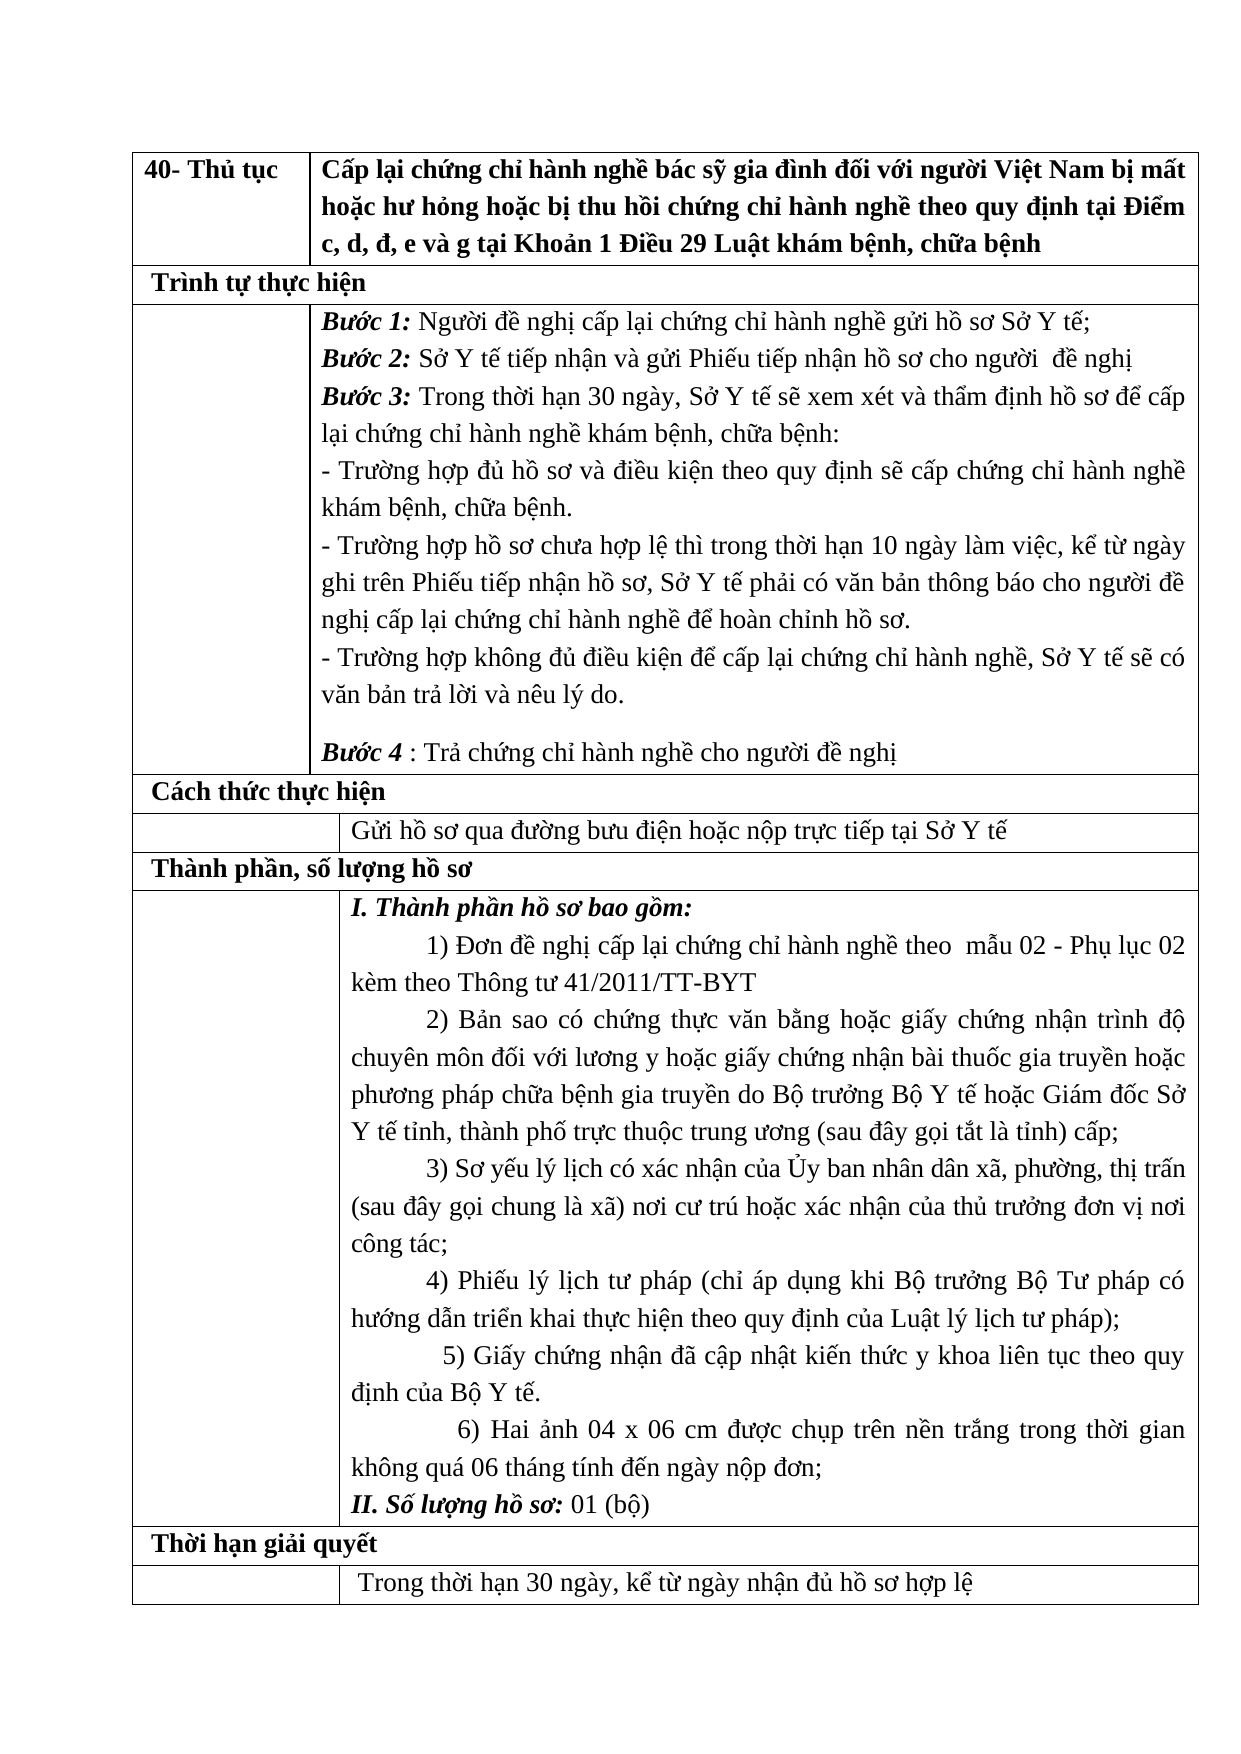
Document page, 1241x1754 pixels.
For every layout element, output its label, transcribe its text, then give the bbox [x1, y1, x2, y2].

table_cell Cách thức thực hiện [133, 775, 1198, 813]
table_header 40- Thủ tục [133, 153, 309, 265]
table_cell Trình tự thực hiện [133, 266, 1198, 304]
table_header Cấp lại chứng chỉ hành nghề bác sỹ gia đình đối với người Việt Nam bị mất hoặc hư hỏng hoặc bị thu hồi chứng chỉ hành nghề theo quy định tại Điểm c, d, đ, e và g tại Khoản 1 Điều 29 Luật khám bệnh, chữa bệnh [311, 153, 1198, 265]
table_cell [133, 1566, 339, 1604]
table_cell Thời hạn giải quyết [133, 1527, 1198, 1565]
table_cell Bước 1: Người đề nghị cấp lại chứng chỉ hành nghề gửi hồ sơ Sở Y tế; Bước 2: Sở Y tế tiếp nhận và gửi Phiếu tiếp nhận hồ sơ cho người đề nghị Bước 3: Trong thời hạn 30 ngày, Sở Y tế sẽ xem xét và thẩm định hồ sơ để cấp lại chứng chỉ hành nghề khám bệnh, chữa bệnh: - Trường hợp đủ hồ sơ và điều kiện theo quy định sẽ cấp chứng chỉ hành nghề khám bệnh, chữa bệnh. - Trường hợp hồ sơ chưa hợp lệ thì trong thời hạn 10 ngày làm việc, kể từ ngày ghi trên Phiếu tiếp nhận hồ sơ, Sở Y tế phải có văn bản thông báo cho người đề nghị cấp lại chứng chỉ hành nghề để hoàn chỉnh hồ sơ. - Trường hợp không đủ điều kiện để cấp lại chứng chỉ hành nghề, Sở Y tế sẽ có văn bản trả lời và nêu lý do. Bước 4 : Trả chứng chỉ hành nghề cho người đề nghị [311, 305, 1198, 774]
table_cell Gửi hồ sơ qua đường bưu điện hoặc nộp trực tiếp tại Sở Y tế [340, 814, 1198, 852]
table_cell Trong thời hạn 30 ngày, kể từ ngày nhận đủ hồ sơ hợp lệ [340, 1566, 1198, 1604]
table_cell [133, 814, 339, 852]
table_cell [133, 891, 339, 1526]
table_cell [133, 305, 309, 774]
table_cell I. Thành phần hồ sơ bao gồm: 1) Đơn đề nghị cấp lại chứng chỉ hành nghề theo mẫu 02 - Phụ lục 02 kèm theo Thông tư 41/2011/TT-BYT 2) Bản sao có chứng thực văn bằng hoặc giấy chứng nhận trình độ chuyên môn đối với lương y hoặc giấy chứng nhận bài thuốc gia truyền hoặc phương pháp chữa bệnh gia truyền do Bộ trưởng Bộ Y tế hoặc Giám đốc Sở Y tế tỉnh, thành phố trực thuộc trung ương (sau đây gọi tắt là tỉnh) cấp; 3) Sơ yếu lý lịch có xác nhận của Ủy ban nhân dân xã, phường, thị trấn (sau đây gọi chung là xã) nơi cư trú hoặc xác nhận của thủ trưởng đơn vị nơi công tác; 4) Phiếu lý lịch tư pháp (chỉ áp dụng khi Bộ trưởng Bộ Tư pháp có hướng dẫn triển khai thực hiện theo quy định của Luật lý lịch tư pháp); 5) Giấy chứng nhận đã cập nhật kiến thức y khoa liên tục theo quy định của Bộ Y tế. 6) Hai ảnh 04 x 06 cm được chụp trên nền trắng trong thời gian không quá 06 tháng tính đến ngày nộp đơn; II. Số lượng hồ sơ: 01 (bộ) [340, 891, 1198, 1526]
table_cell Thành phần, số lượng hồ sơ [133, 853, 1198, 890]
